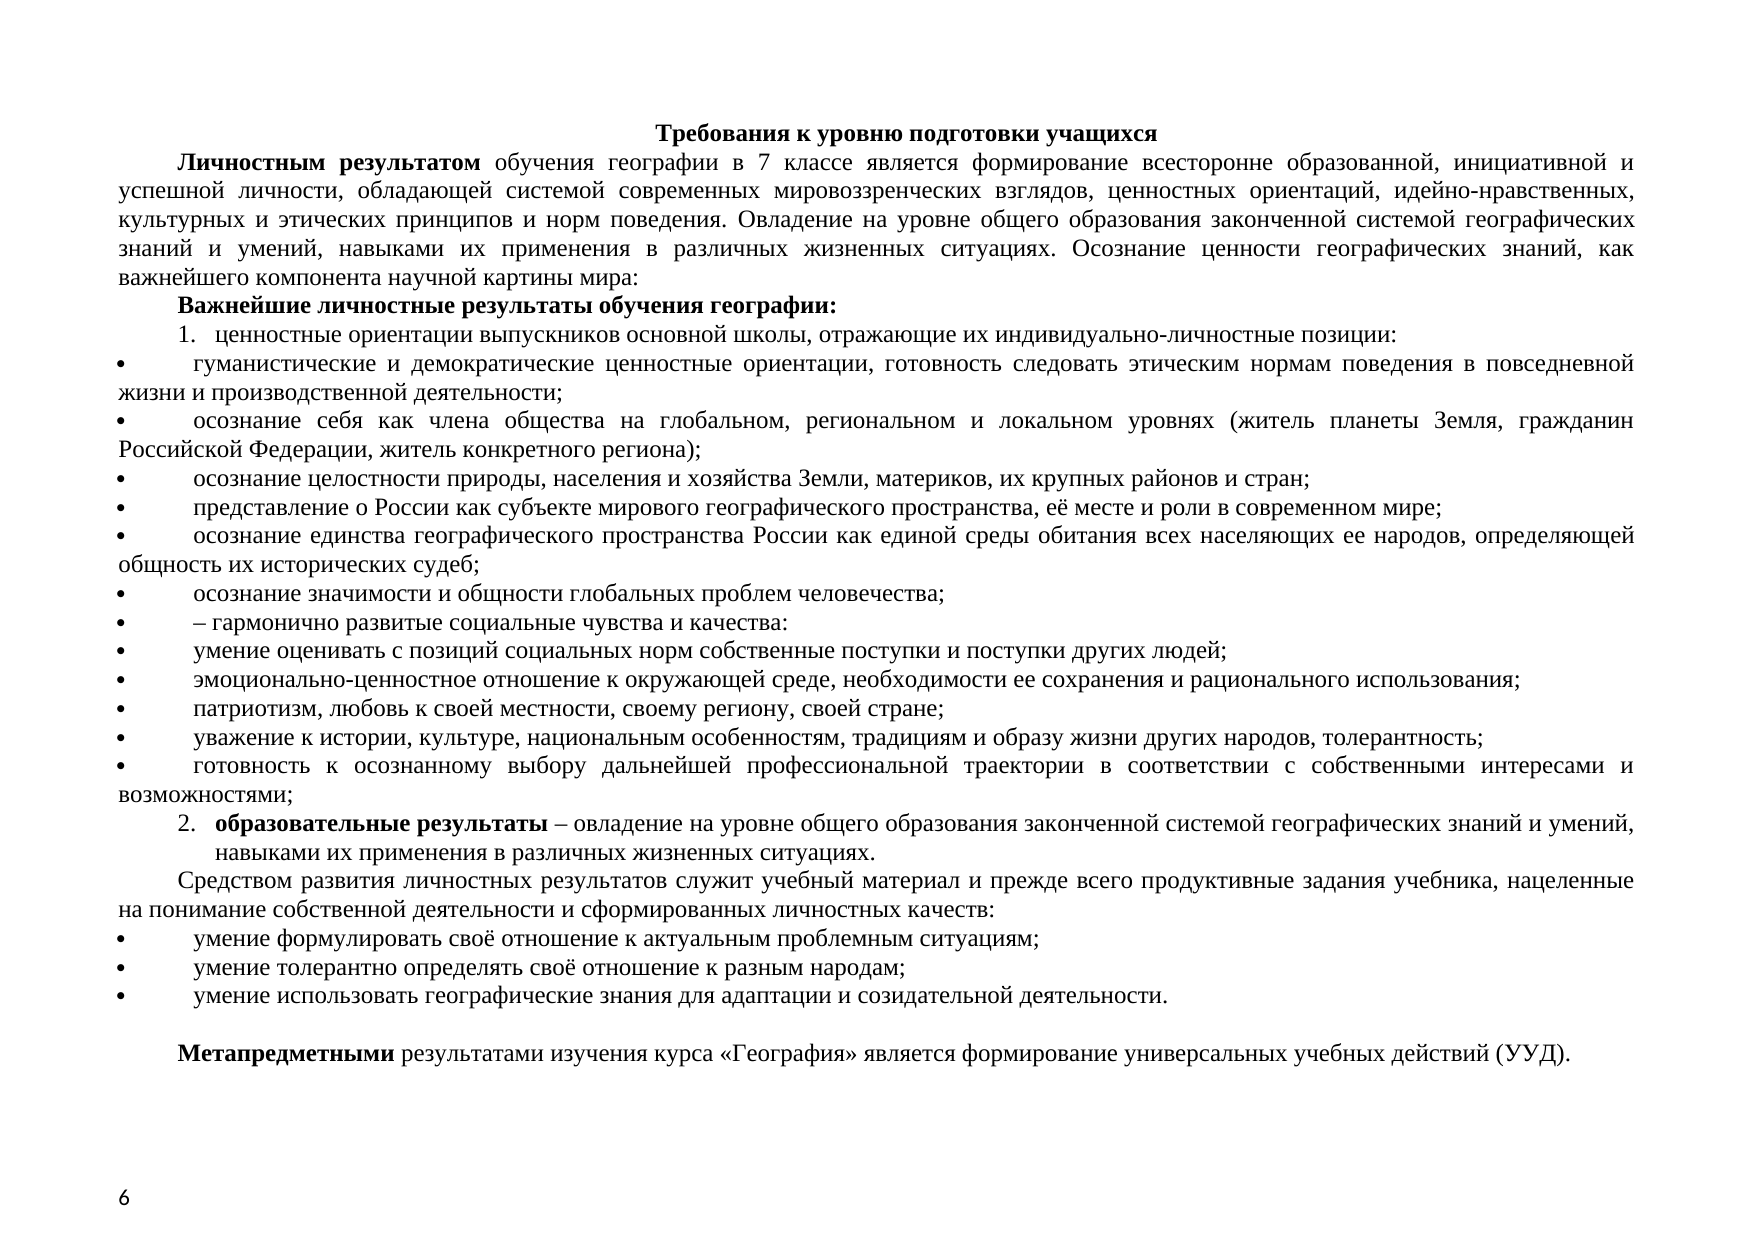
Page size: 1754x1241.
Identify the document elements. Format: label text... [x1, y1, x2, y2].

list гуманистические и демократические ценностные ориентации, готовность следовать этическим нормам поведения в повседневной жизни и производственной деятельности; [117, 348, 1636, 406]
list уважение к истории, культуре, национальным особенностям, традициям и образу жизни других народов, толерантность; [117, 722, 1636, 751]
list умение использовать географические знания для адаптации и созидательной деятельности. [117, 981, 1636, 1009]
list эмоционально-ценностное отношение к окружающей среде, необходимости ее сохранения и рационального использования; [117, 664, 1636, 693]
list готовность к осознанному выбору дальнейшей профессиональной траектории в соответствии с собственными интересами и возможностями; [117, 751, 1636, 808]
list патриотизм, любовь к своей местности, своему региону, своей стране; [117, 693, 1636, 722]
text Важнейшие личностные результаты обучения географии: [118, 291, 1636, 319]
list умение формулировать своё отношение к актуальным проблемным ситуациям; [117, 923, 1636, 952]
list – гармонично развитые социальные чувства и качества: [117, 607, 1636, 636]
list осознание себя как члена общества на глобальном, региональном и локальном уровнях (житель планеты Земля, гражданин Российской Федерации, житель конкретного региона); [117, 406, 1636, 463]
list осознание единства географического пространства России как единой среды обитания всех населяющих ее народов, определяющей общность их исторических судеб; [117, 521, 1636, 578]
list осознание значимости и общности глобальных проблем человечества; [117, 578, 1636, 607]
list образовательные результаты – овладение на уровне общего образования законченной системой географических знаний и умений, навыками их применения в различных жизненных ситуациях. [177, 808, 1636, 866]
list ценностные ориентации выпускников основной школы, отражающие их индивидуально-личностные позиции: [177, 319, 1636, 348]
list осознание целостности природы, населения и хозяйства Земли, материков, их крупных районов и стран; [117, 463, 1636, 492]
list умение толерантно определять своё отношение к разным народам; [117, 952, 1636, 981]
text Метапредметными результатами изучения курса «География» является формирование универсальных учебных действий (УУД). [118, 1038, 1636, 1067]
list представление о России как субъекте мирового географического пространства, её месте и роли в современном мире; [117, 492, 1636, 521]
list умение оценивать с позиций социальных норм собственные поступки и поступки других людей; [117, 636, 1636, 664]
text Личностным результатом обучения географии в 7 классе является формирование всесторонне образованной, инициативной и успешной личности, обладающей системой современных мировоззренческих взглядов, ценностных ориентаций, идейно-нравственных, культурных и этических принципов и норм поведения. Овладение на уровне общего образования законченной системой географических знаний и умений, навыками их применения в различных жизненных ситуациях. Осознание ценности географических знаний, как важнейшего компонента научной картины мира: [118, 147, 1636, 291]
text Средством развития личностных результатов служит учебный материал и прежде всего продуктивные задания учебника, нацеленные на понимание собственной деятельности и сформированных личностных качеств: [118, 866, 1636, 923]
text Требования к уровню подготовки учащихся [118, 118, 1636, 147]
